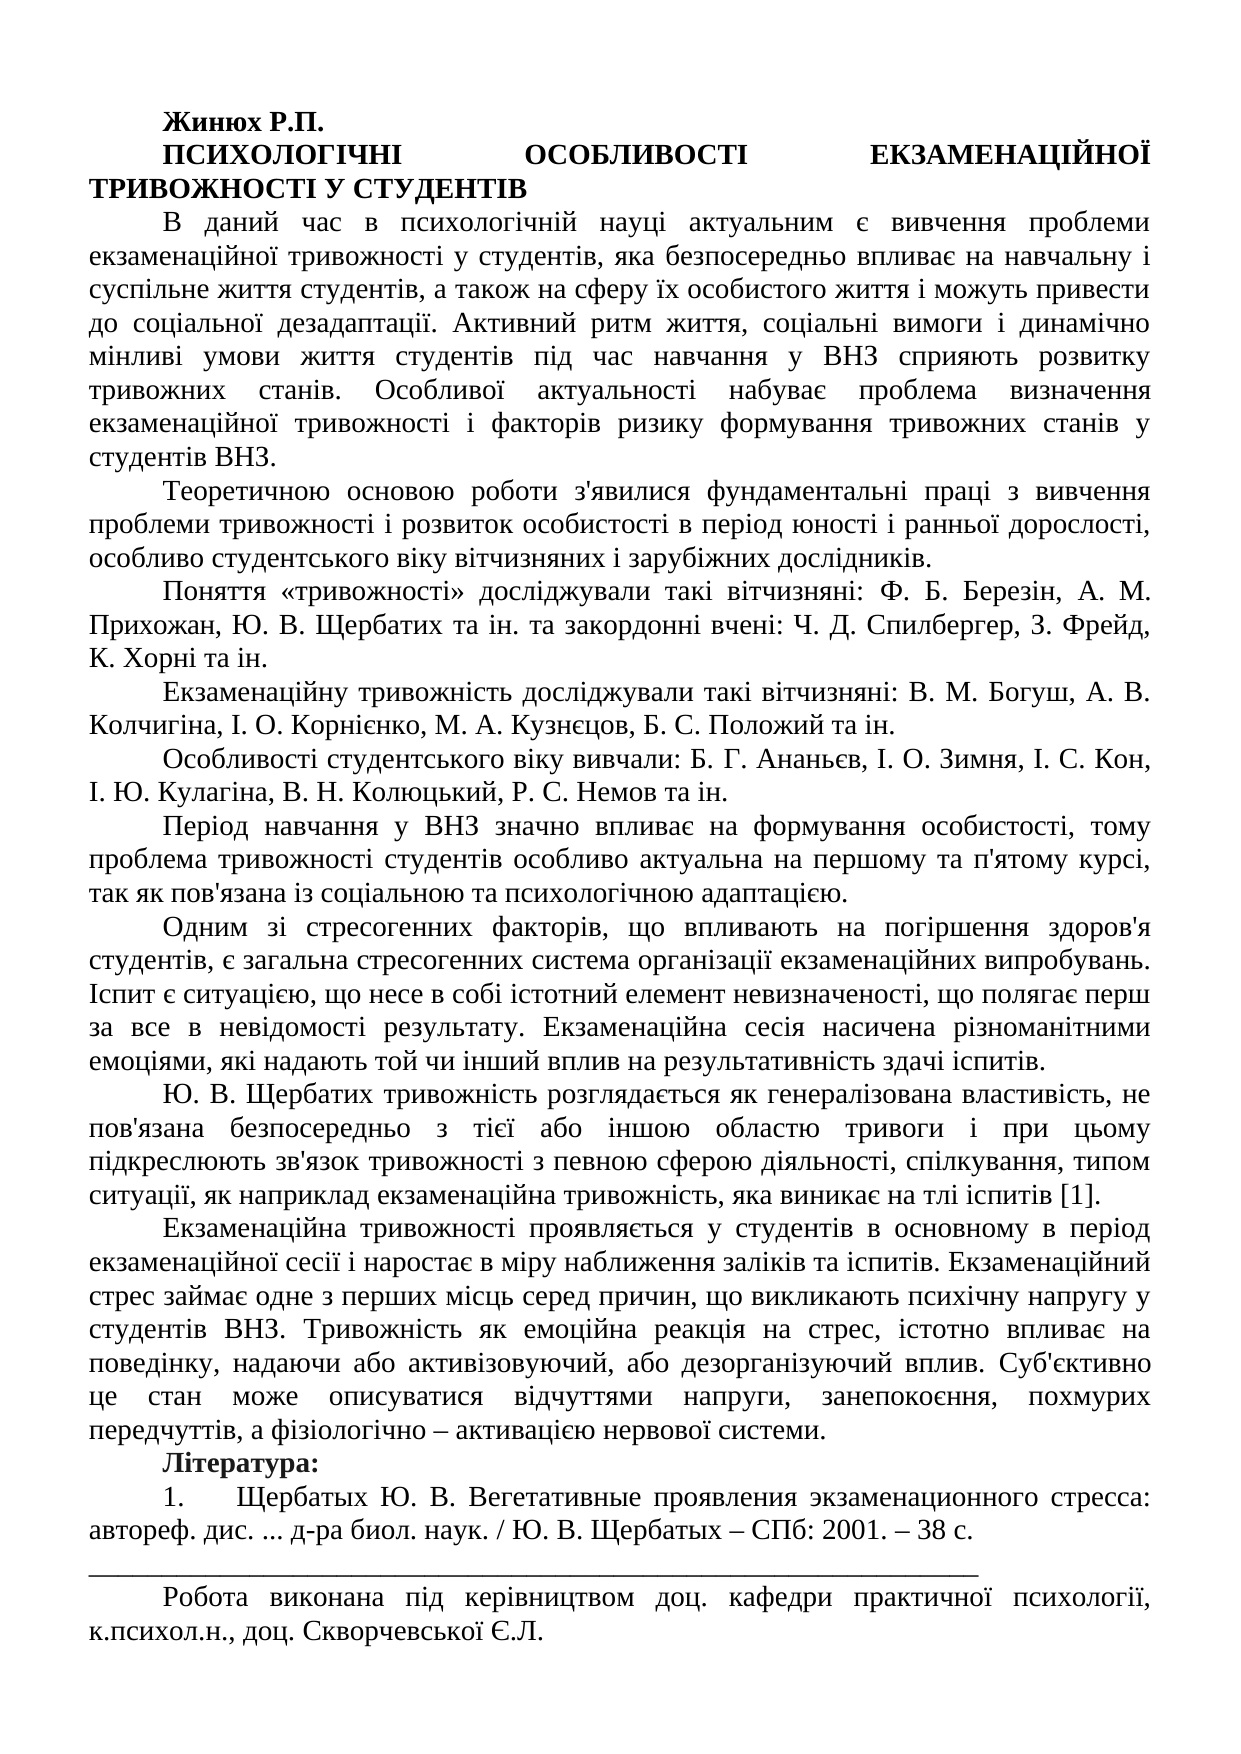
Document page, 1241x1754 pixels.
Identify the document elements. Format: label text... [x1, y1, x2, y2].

list Щербатых Ю. В. Вегетативные проявления экзаменационного стресса: автореф. дис. ... д-ра биол. наук. / Ю. В. Щербатых – СПб: 2001. – 38 с. [89, 1479, 1152, 1546]
text ПСИХОЛОГІЧНІ ОСОБЛИВОСТІ ЕКЗАМЕНАЦІЙНОЇ ТРИВОЖНОСТІ У СТУДЕНТІВ [89, 137, 1152, 204]
text Поняття «тривожності» досліджували такі вітчизняні: Ф. Б. Березін, А. М. Прихожан, Ю. В. Щербатих та ін. та закордонні вчені: Ч. Д. Спилбергер, З. Фрейд, К. Хорні та ін. [89, 573, 1152, 674]
text Період навчання у ВНЗ значно впливає на формування особистості, тому проблема тривожності студентів особливо актуальна на першому та п'ятому курсі, так як пов'язана із соціальною та психологічною адаптацією. [89, 808, 1152, 909]
text Теоретичною основою роботи з'явилися фундаментальні праці з вивчення проблеми тривожності і розвиток особистості в період юності і ранньої дорослості, особливо студентського віку вітчизняних і зарубіжних дослідників. [89, 473, 1152, 573]
text Екзаменаційну тривожність досліджували такі вітчизняні: В. М. Богуш, А. В. Кoлчигiнa, І. О. Корнієнко, М. А. Кузнєцoв, Б. С. Положий та ін. [89, 674, 1152, 741]
text Література: [89, 1445, 1152, 1479]
text Робота виконана під керівництвом доц. кафедри практичної психології, к.психол.н., доц. Скворчевської Є.Л. [89, 1579, 1152, 1647]
text Особливості студентського віку вивчали: Б. Г. Ананьєв, І. О. Зимня, І. С. Кон, І. Ю. Кулагіна, В. Н. Колюцький, Р. С. Немов та ін. [89, 741, 1152, 808]
text Одним зі стресогенних факторів, що впливають на погіршення здоров'я студентів, є загальна стресогенних система організації екзаменаційних випробувань. Іспит є ситуацією, що несе в собі істотний елемент невизначеності, що полягає перш за все в невідомості результату. Екзаменаційна сесія насичена різноманітними емоціями, які надають той чи інший вплив на результативність здачі іспитів. [89, 909, 1152, 1076]
text Жинюх Р.П. [89, 104, 1152, 137]
text Екзаменаційна тривожності проявляється у студентів в основному в період екзаменаційної сесії і наростає в міру наближення заліків та іспитів. Екзаменаційний стрес займає одне з перших місць серед причин, що викликають психічну напругу у студентів ВНЗ. Тривожність як емоційна реакція на стрес, істотно впливає на поведінку, надаючи або активізовуючий, або дезорганізуючий вплив. Суб'єктивно це стан може описуватися відчуттями напруги, занепокоєння, похмурих передчуттів, а фізіологічно – активацією нервової системи. [89, 1211, 1152, 1445]
text _____________________________________________________________ [89, 1546, 1152, 1579]
text Ю. В. Щербатих тривожність розглядається як генералізована властивість, не пов'язана безпосередньо з тієї або іншою областю тривоги і при цьому підкреслюють зв'язок тривожності з певною сферою діяльності, спілкування, типом ситуації, як наприклад екзаменаційна тривожність, яка виникає на тлі іспитів [1]. [89, 1076, 1152, 1211]
text В даний час в психологічній науці актуальним є вивчення проблеми екзаменаційної тривожності у студентів, яка безпосередньо впливає на навчальну і суспільне життя студентів, а також на сферу їх особистого життя і можуть привести до соціальної дезадаптації. Активний ритм життя, соціальні вимоги і динамічно мінливі умови життя студентів під час навчання у ВНЗ сприяють розвитку тривожних станів. Особливої актуальності набуває проблема визначення екзаменаційної тривожності і факторів ризику формування тривожних станів у студентів ВНЗ. [89, 204, 1152, 473]
